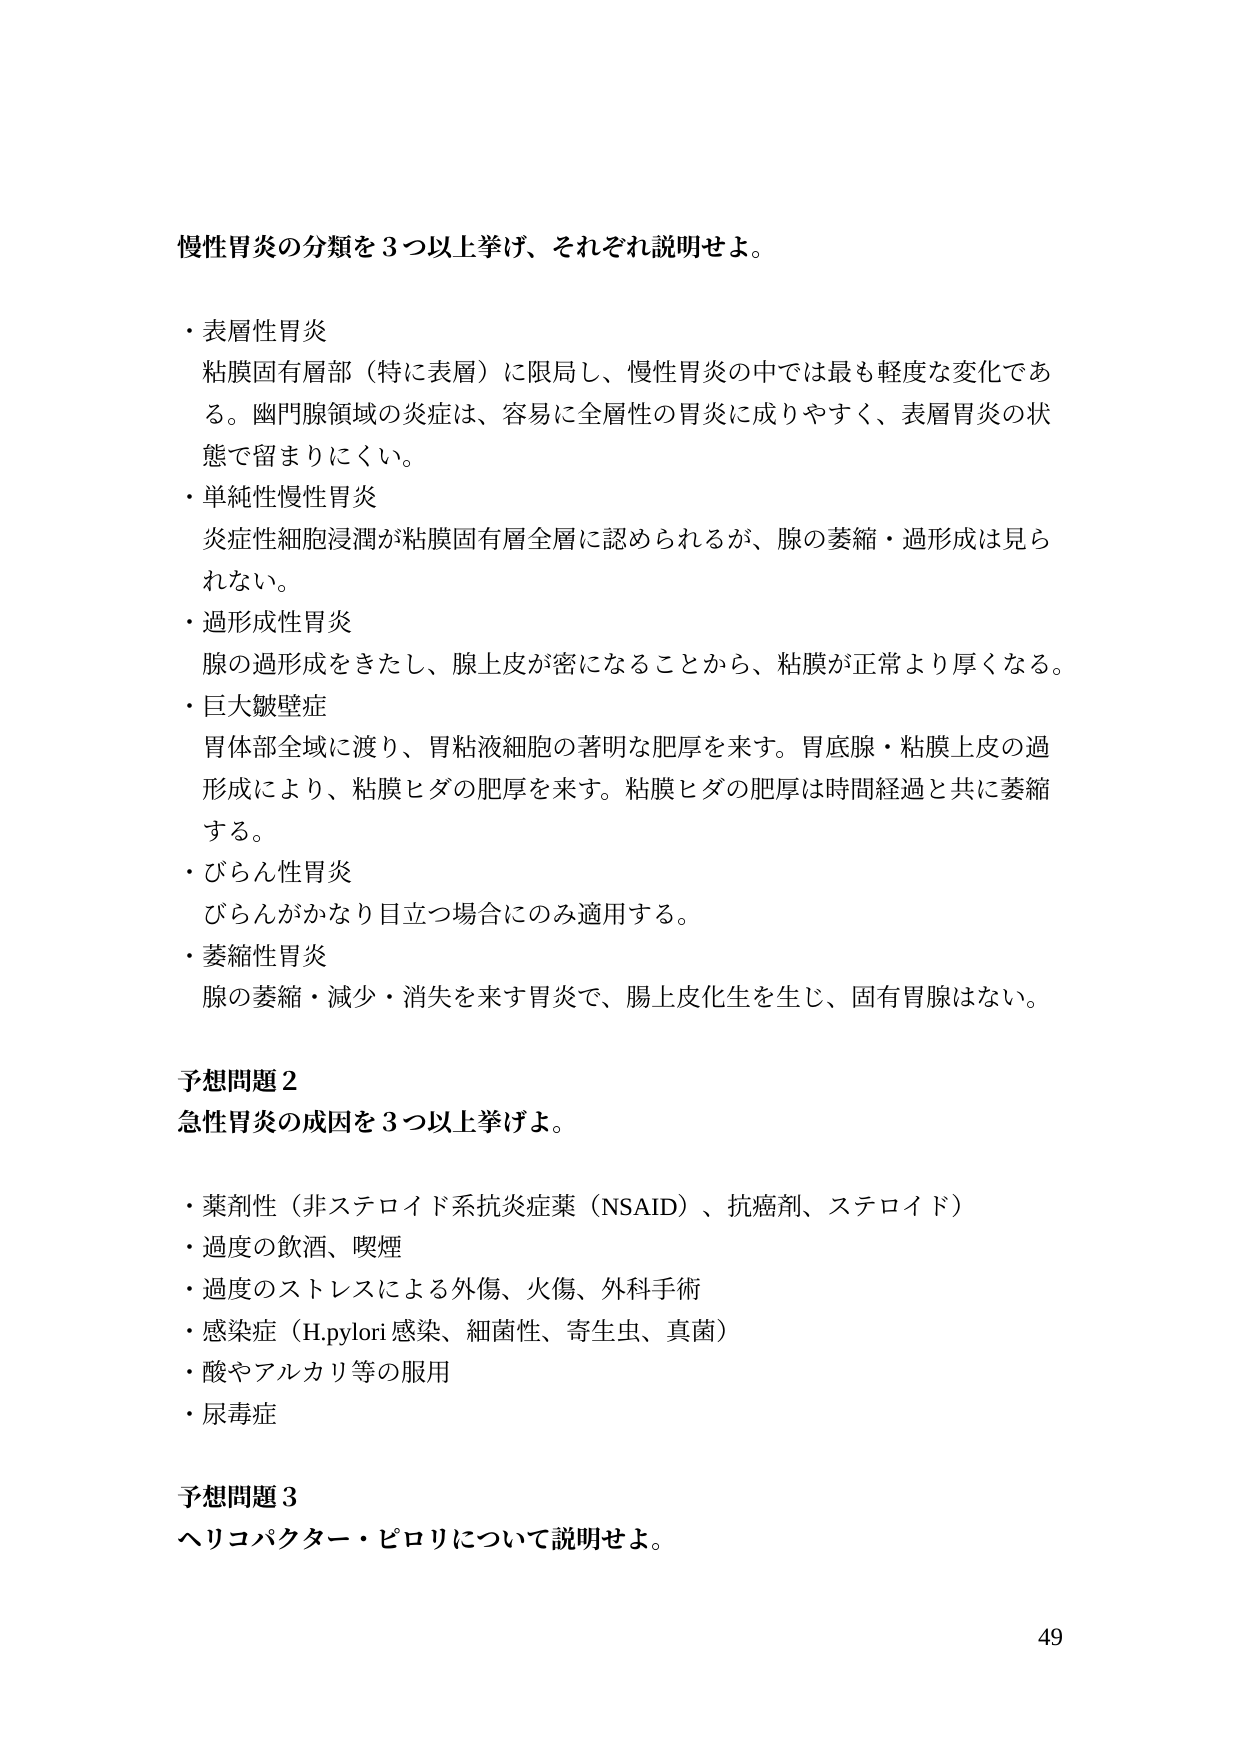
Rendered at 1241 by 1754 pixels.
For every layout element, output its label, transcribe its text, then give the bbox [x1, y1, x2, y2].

text 粘膜固有層部（特に表層）に限局し、慢性胃炎の中では最も軽度な変化であ [177, 350, 1063, 392]
text 慢性胃炎の分類を３つ以上挙げ、それぞれ説明せよ。 [177, 225, 1063, 267]
text ・萎縮性胃炎 [177, 933, 1063, 975]
text ・表層性胃炎 [177, 308, 1063, 350]
text る。幽門腺領域の炎症は、容易に全層性の胃炎に成りやすく、表層胃炎の状 [177, 392, 1063, 433]
text ・びらん性胃炎 [177, 850, 1063, 892]
text 予想問題２ [177, 1058, 1063, 1100]
text れない。 [177, 558, 1063, 600]
text 態で留まりにくい。 [177, 433, 1063, 475]
text 急性胃炎の成因を３つ以上挙げよ。 [177, 1100, 1063, 1142]
text ・単純性慢性胃炎 [177, 475, 1063, 517]
text 腺の過形成をきたし、腺上皮が密になることから、粘膜が正常より厚くなる。 [177, 642, 1063, 683]
text ・薬剤性（非ステロイド系抗炎症薬（NSAID）、抗癌剤、ステロイド） [177, 1183, 1063, 1225]
text ・酸やアルカリ等の服用 [177, 1350, 1063, 1392]
text 形成により、粘膜ヒダの肥厚を来す。粘膜ヒダの肥厚は時間経過と共に萎縮 [177, 767, 1063, 808]
text ・感染症（H.pylori感染、細菌性、寄生虫、真菌） [177, 1308, 1063, 1350]
text びらんがかなり目立つ場合にのみ適用する。 [177, 892, 1063, 933]
text ・過度のストレスによる外傷、火傷、外科手術 [177, 1267, 1063, 1308]
text ヘリコパクター・ピロリについて説明せよ。 [177, 1517, 1063, 1558]
text ・過度の飲酒、喫煙 [177, 1225, 1063, 1267]
text 予想問題３ [177, 1475, 1063, 1517]
text ・過形成性胃炎 [177, 600, 1063, 642]
text ・尿毒症 [177, 1392, 1063, 1433]
text する。 [177, 808, 1063, 850]
text 胃体部全域に渡り、胃粘液細胞の著明な肥厚を来す。胃底腺・粘膜上皮の過 [177, 725, 1063, 767]
text 炎症性細胞浸潤が粘膜固有層全層に認められるが、腺の萎縮・過形成は見ら [177, 517, 1063, 558]
text ・巨大皺壁症 [177, 683, 1063, 725]
text 腺の萎縮・減少・消失を来す胃炎で、腸上皮化生を生じ、固有胃腺はない。 [177, 975, 1063, 1017]
